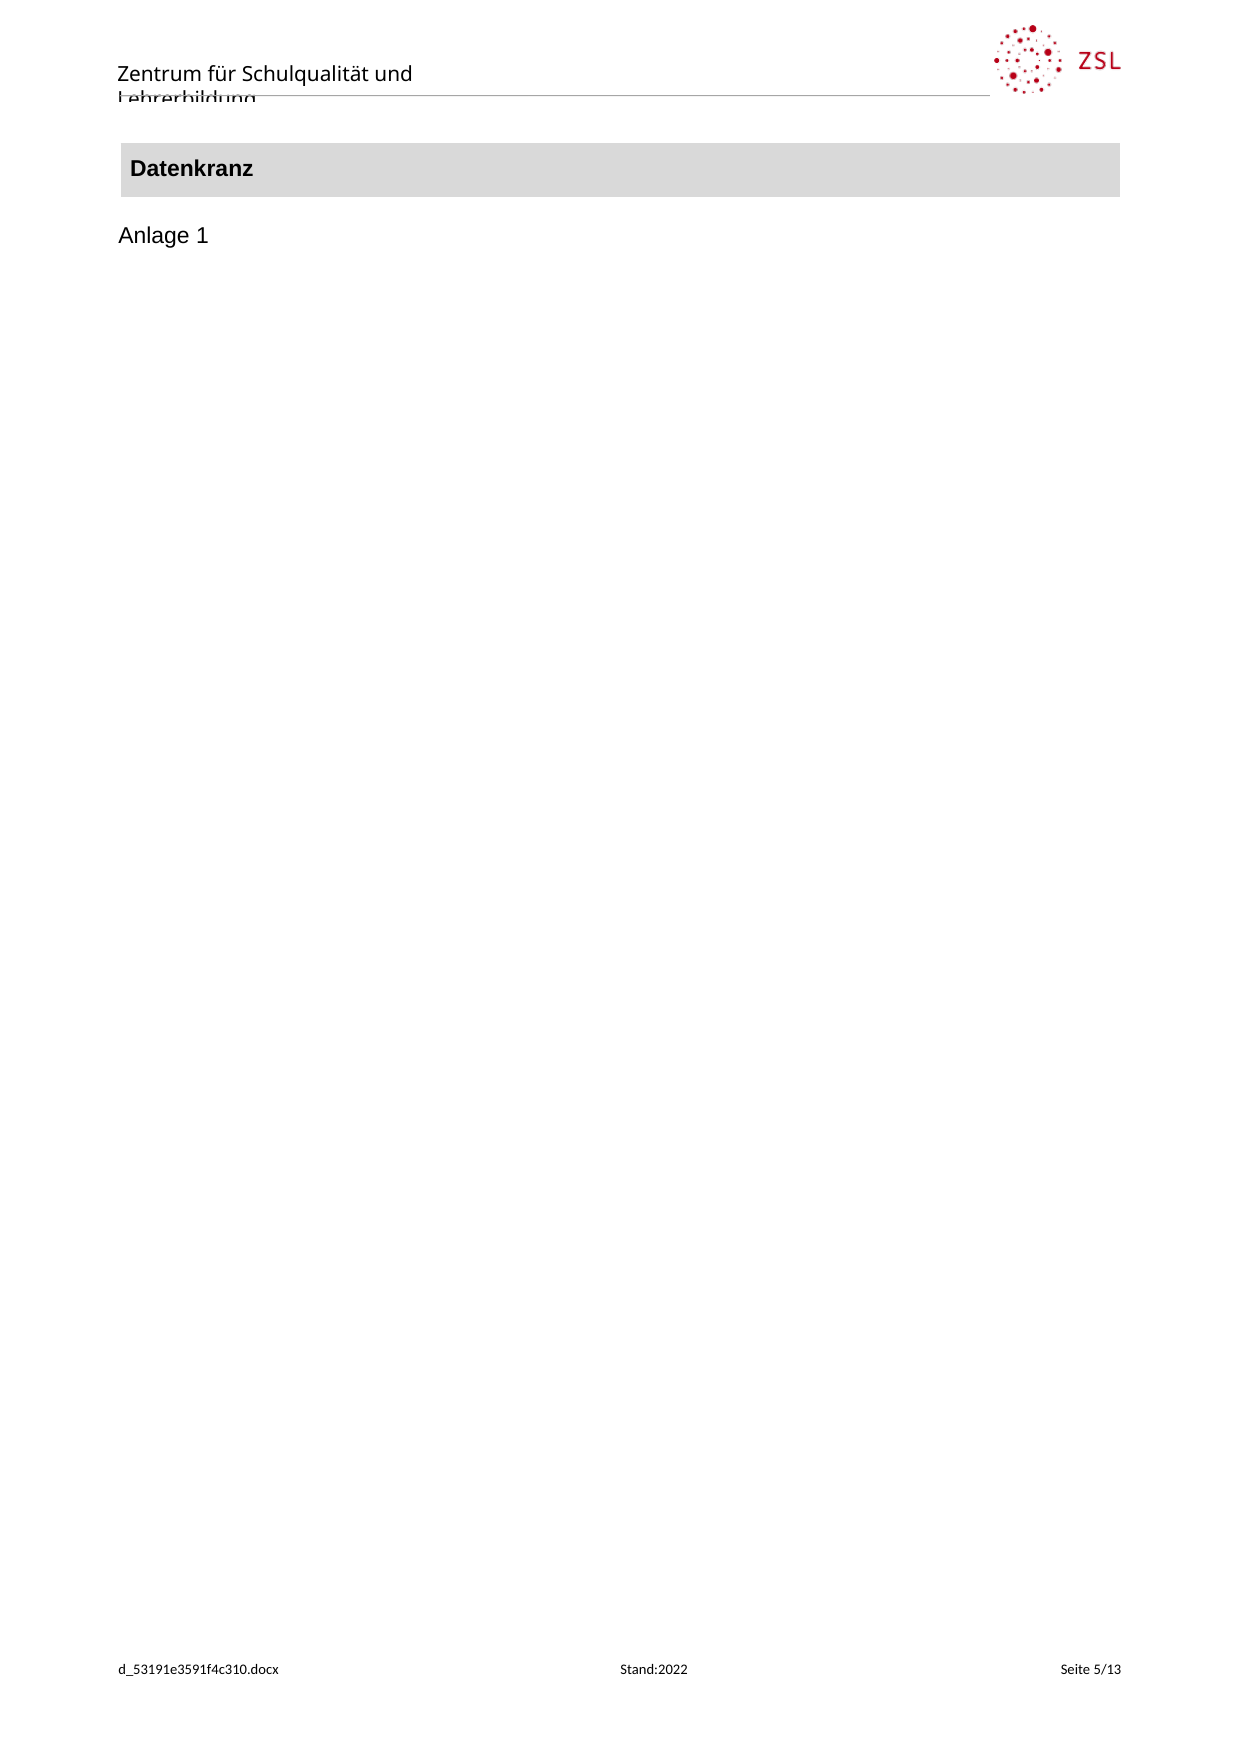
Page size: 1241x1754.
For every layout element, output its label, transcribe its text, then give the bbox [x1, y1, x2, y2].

picture [992, 25, 1123, 96]
text Anlage 1 [118, 222, 1122, 248]
text Datenkranz [122, 144, 1119, 196]
